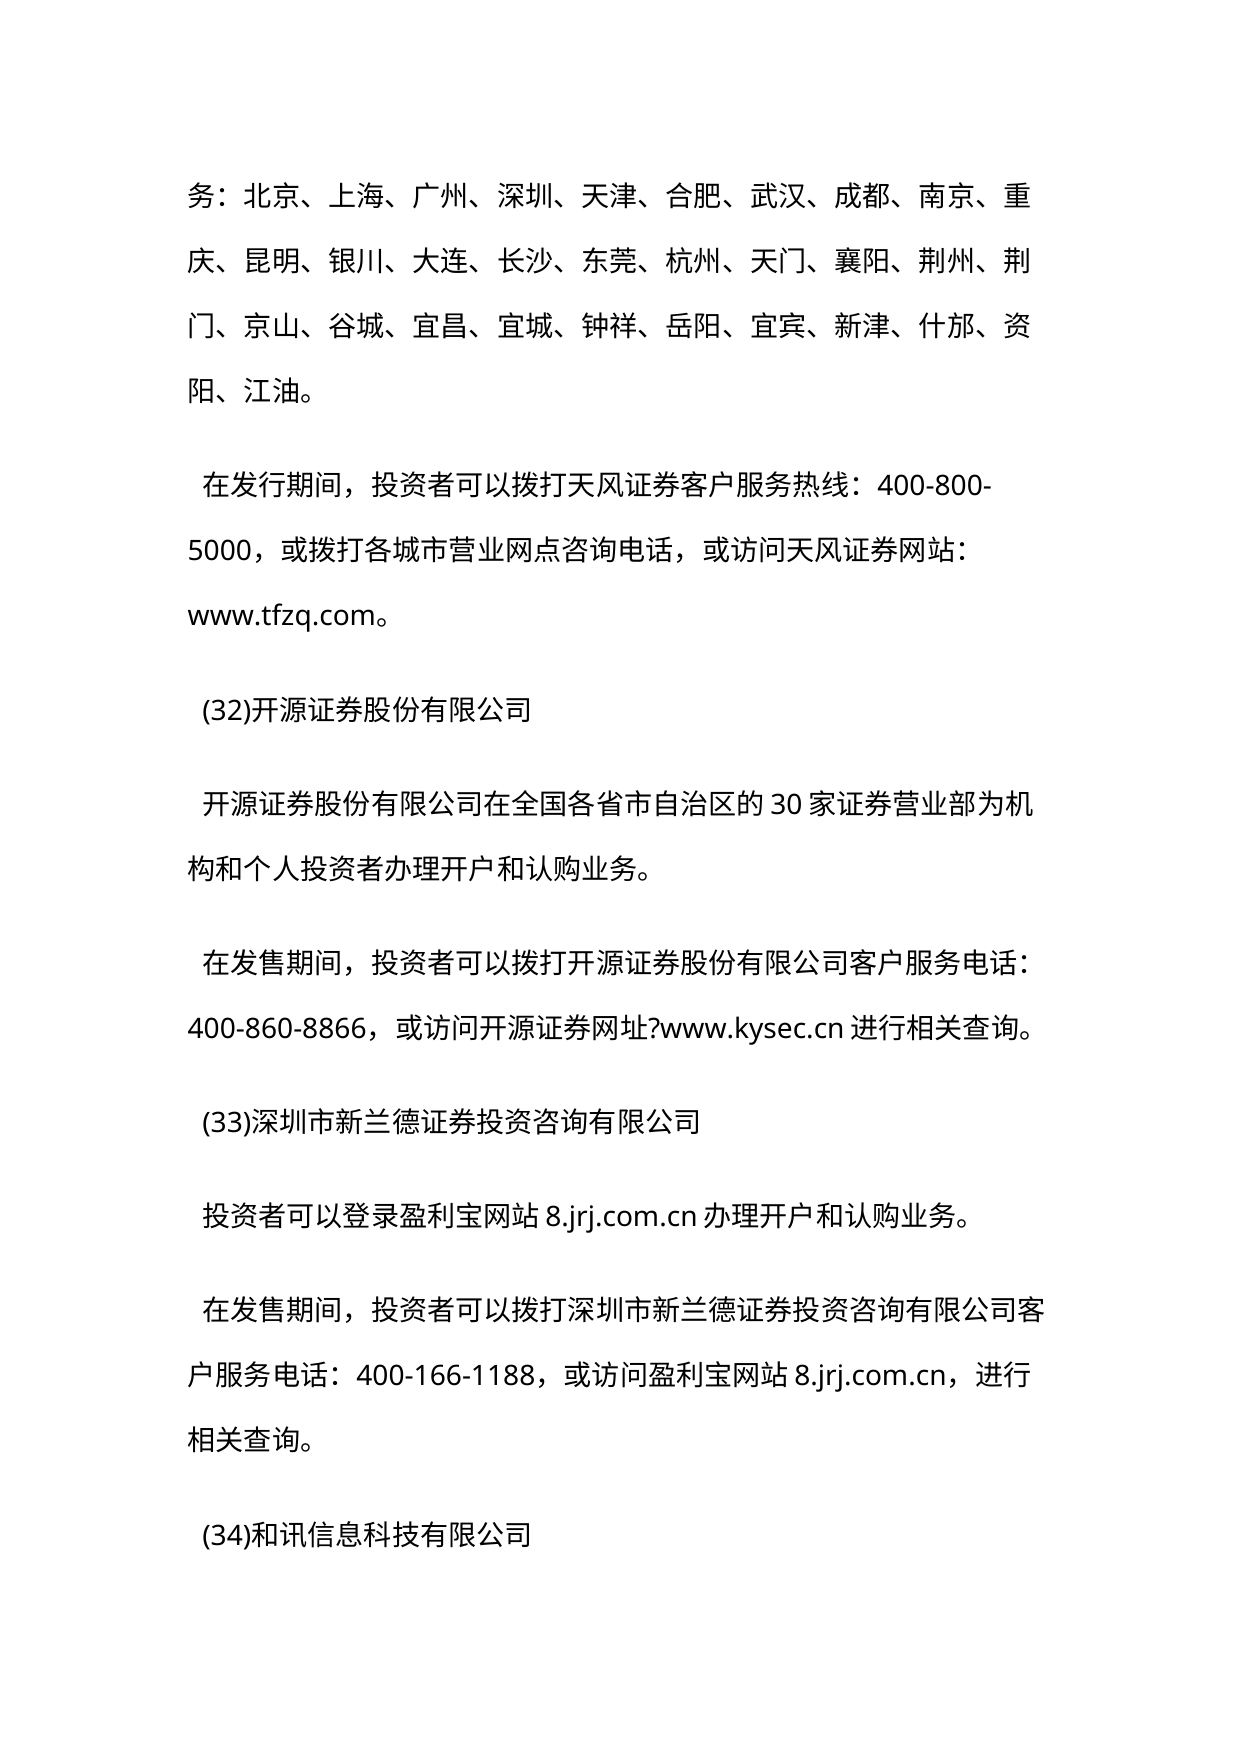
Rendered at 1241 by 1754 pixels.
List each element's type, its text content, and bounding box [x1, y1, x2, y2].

text 在发售期间，投资者可以拨打深圳市新兰德证券投资咨询有限公司客户服务电话：400-166-1188，或访问盈利宝网站8.jrj.com.cn，进行相关查询。 [187, 1276, 1053, 1471]
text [187, 162, 1053, 422]
text 在发售期间，投资者可以拨打开源证券股份有限公司客户服务电话：400-860-8866，或访问开源证券网址?www.kysec.cn进行相关查询。 [187, 929, 1053, 1059]
text (32)开源证券股份有限公司 [187, 675, 1053, 740]
text (33)深圳市新兰德证券投资咨询有限公司 [187, 1088, 1053, 1153]
text (34)和讯信息科技有限公司 [187, 1500, 1053, 1565]
text 开源证券股份有限公司在全国各省市自治区的30家证券营业部为机构和个人投资者办理开户和认购业务。 [187, 769, 1053, 899]
text 在发行期间，投资者可以拨打天风证券客户服务热线：400-800-5000，或拨打各城市营业网点咨询电话，或访问天风证券网站：www.tfzq.com。 [187, 451, 1053, 646]
text 投资者可以登录盈利宝网站8.jrj.com.cn办理开户和认购业务。 [187, 1182, 1053, 1247]
